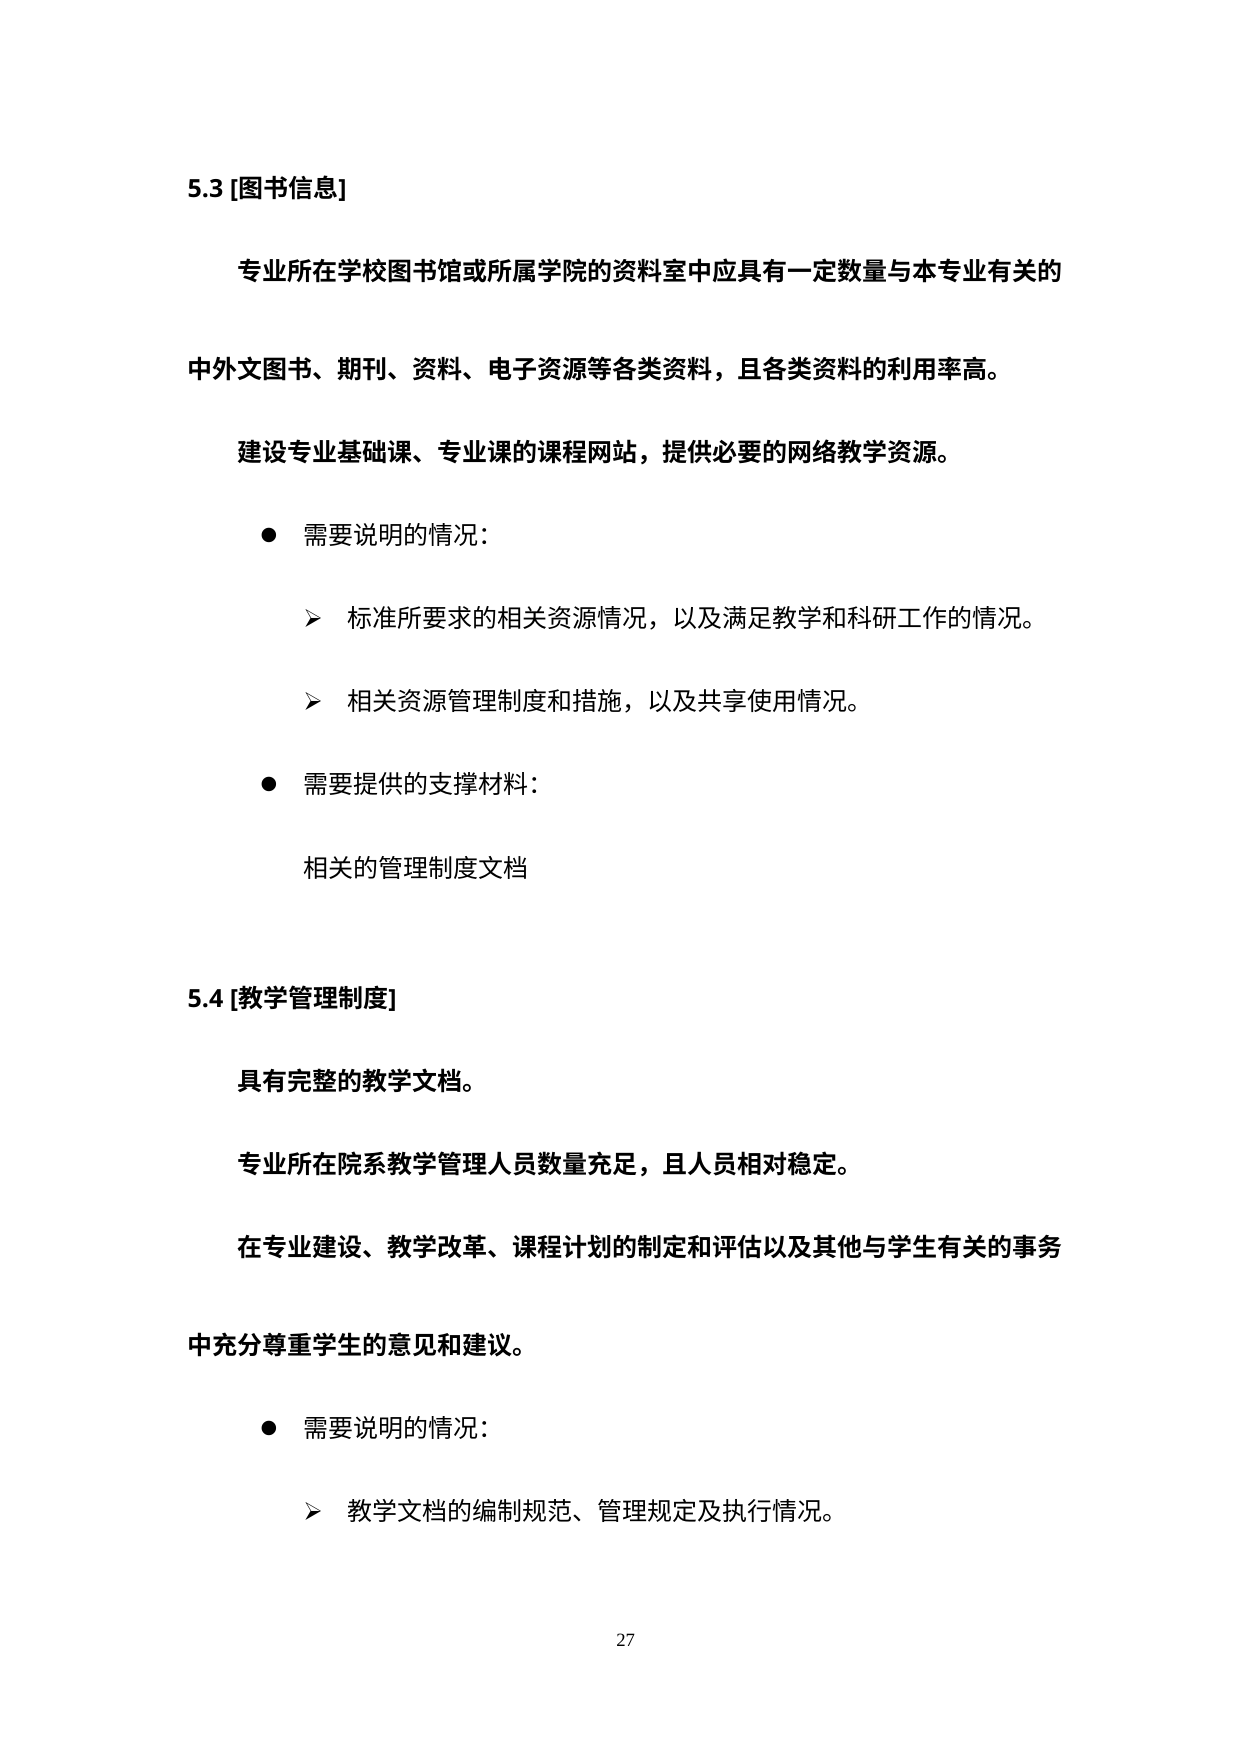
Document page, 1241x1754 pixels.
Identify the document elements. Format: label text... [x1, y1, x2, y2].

text 专业所在院系教学管理人员数量充足，且人员相对稳定。 [187, 1130, 1063, 1195]
text 专业所在学校图书馆或所属学院的资料室中应具有一定数量与本专业有关的中外文图书、期刊、资料、电子资源等各类资料，且各类资料的利用率高。 [187, 237, 1063, 400]
list 标准所要求的相关资源情况，以及满足教学和科研工作的情况。 [303, 584, 1063, 649]
text 5.3 [图书信息] [187, 154, 1063, 219]
list 需要说明的情况： [259, 501, 1063, 566]
list 需要提供的支撑材料： [259, 751, 1063, 816]
text 具有完整的教学文档。 [187, 1047, 1063, 1112]
text 建设专业基础课、专业课的课程网站，提供必要的网络教学资源。 [187, 418, 1063, 483]
list 相关的管理制度文档 [303, 834, 1063, 899]
list 教学文档的编制规范、管理规定及执行情况。 [303, 1477, 1063, 1542]
list 相关资源管理制度和措施，以及共享使用情况。 [303, 667, 1063, 732]
text 5.4 [教学管理制度] [187, 964, 1063, 1029]
list 需要说明的情况： [259, 1394, 1063, 1459]
text 在专业建设、教学改革、课程计划的制定和评估以及其他与学生有关的事务中充分尊重学生的意见和建议。 [187, 1213, 1063, 1376]
